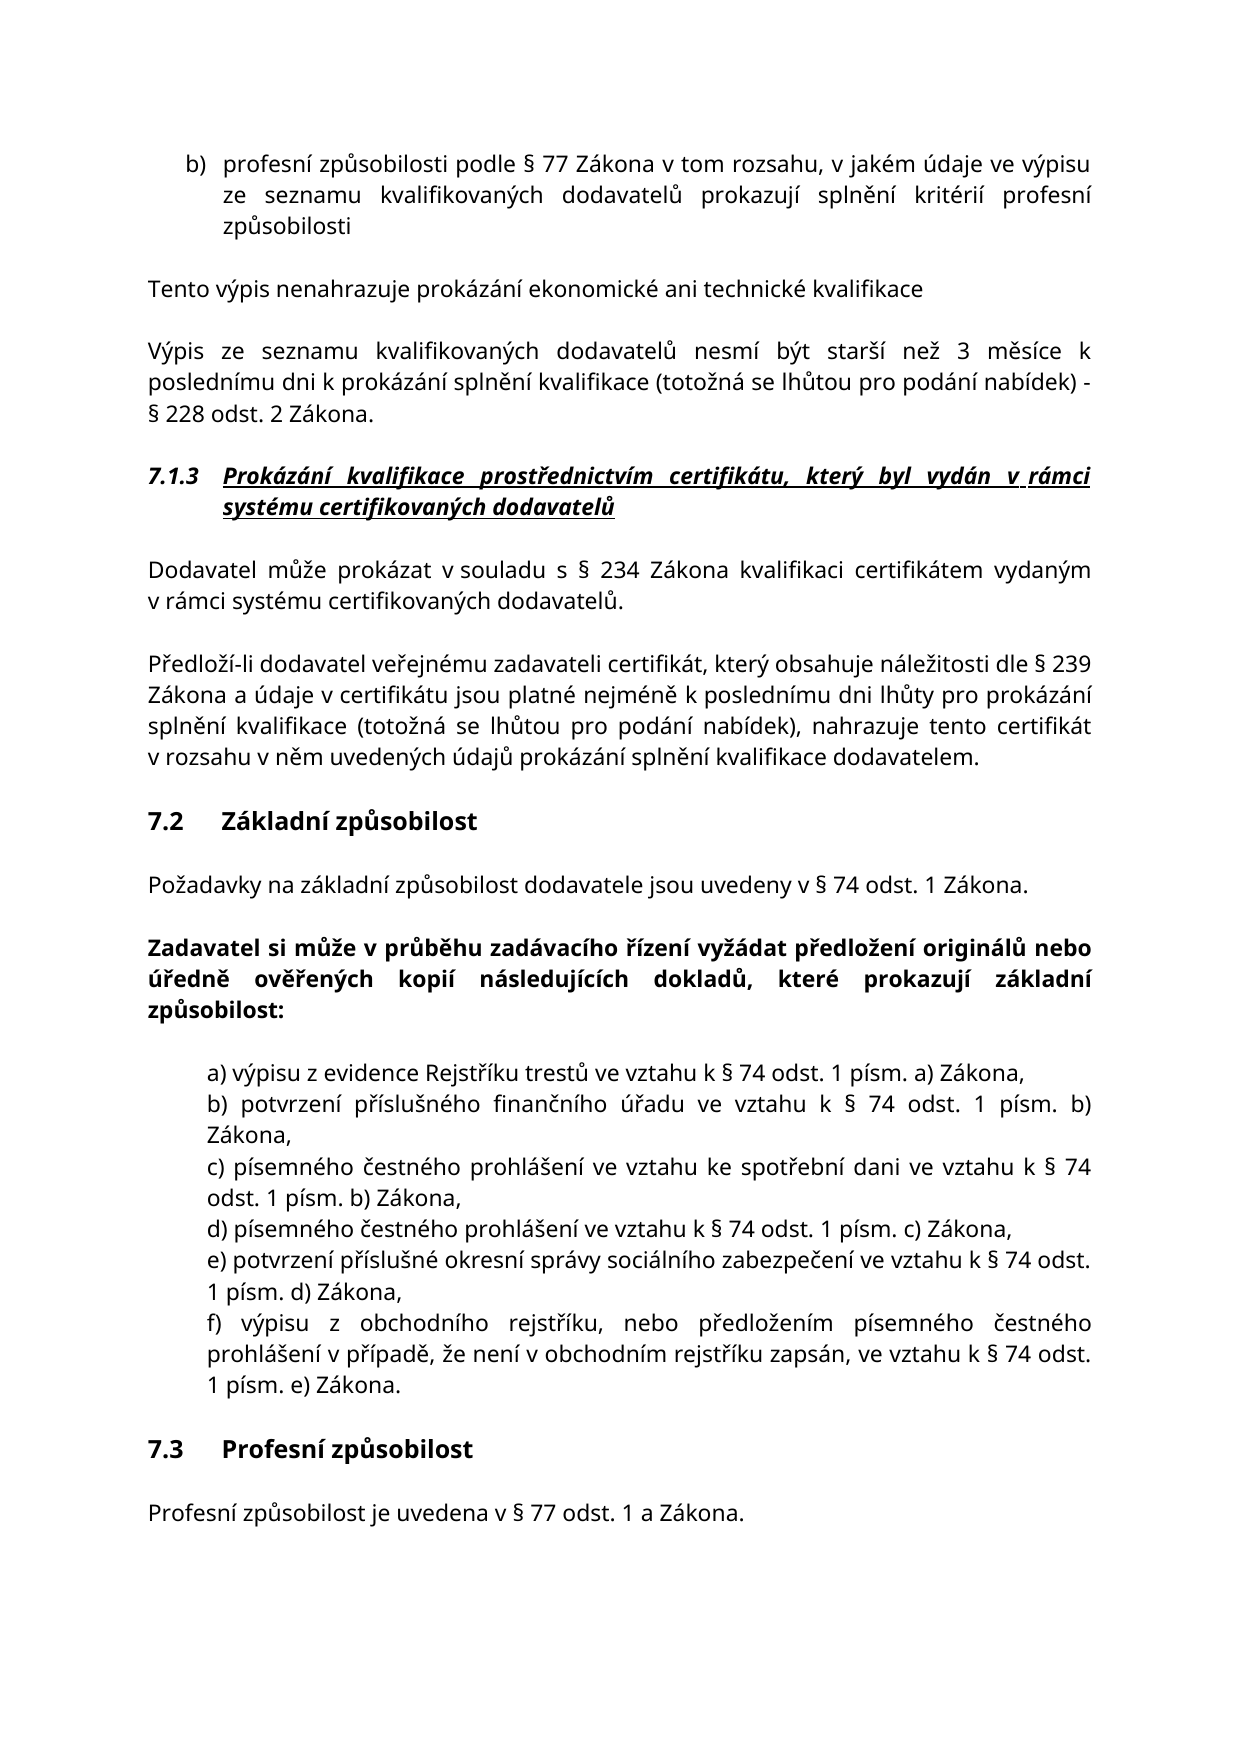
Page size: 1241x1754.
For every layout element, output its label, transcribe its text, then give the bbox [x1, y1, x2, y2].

list profesní způsobilosti podle § 77 Zákona v tom rozsahu, v jakém údaje ve výpisu ze seznamu kvalifikovaných dodavatelů prokazují splnění kritérií profesní způsobilosti [185, 148, 1093, 241]
list a) výpisu z evidence Rejstříku trestů ve vztahu k § 74 odst. 1 písm. a) Zákona, [207, 1057, 1093, 1088]
subtitle Profesní způsobilost [148, 1432, 1093, 1466]
text Dodavatel může prokázat v souladu s § 234 Zákona kvalifikaci certifikátem vydaným v rámci systému certifikovaných dodavatelů. [148, 554, 1093, 616]
list b) potvrzení příslušného finančního úřadu ve vztahu k § 74 odst. 1 písm. b) Zákona, [207, 1088, 1093, 1150]
text Tento výpis nenahrazuje prokázání ekonomické ani technické kvalifikace [148, 273, 1093, 304]
text Požadavky na základní způsobilost dodavatele jsou uvedeny v § 74 odst. 1 Zákona. [148, 869, 1093, 900]
list f) výpisu z obchodního rejstříku, nebo předložením písemného čestného prohlášení v případě, že není v obchodním rejstříku zapsán, ve vztahu k § 74 odst. 1 písm. e) Zákona. [207, 1307, 1093, 1400]
text Profesní způsobilost je uvedena v § 77 odst. 1 a Zákona. [148, 1497, 1093, 1528]
subtitle Základní způsobilost [148, 804, 1093, 838]
list c) písemného čestného prohlášení ve vztahu ke spotřební dani ve vztahu k § 74 odst. 1 písm. b) Zákona, [207, 1150, 1093, 1213]
text Výpis ze seznamu kvalifikovaných dodavatelů nesmí být starší než 3 měsíce k poslednímu dni k prokázání splnění kvalifikace (totožná se lhůtou pro podání nabídek) - § 228 odst. 2 Zákona. [148, 335, 1093, 429]
list e) potvrzení příslušné okresní správy sociálního zabezpečení ve vztahu k § 74 odst. 1 písm. d) Zákona, [207, 1244, 1093, 1307]
list d) písemného čestného prohlášení ve vztahu k § 74 odst. 1 písm. c) Zákona, [207, 1213, 1093, 1244]
subtitle Prokázání kvalifikace prostřednictvím certifikátu, který byl vydán v rámci systému certifikovaných dodavatelů [148, 460, 1093, 523]
text Zadavatel si může v průběhu zadávacího řízení vyžádat předložení originálů nebo úředně ověřených kopií následujících dokladů, které prokazují základní způsobilost: [148, 932, 1093, 1025]
text Předloží-li dodavatel veřejnému zadavateli certifikát, který obsahuje náležitosti dle § 239 Zákona a údaje v certifikátu jsou platné nejméně k poslednímu dni lhůty pro prokázání splnění kvalifikace (totožná se lhůtou pro podání nabídek), nahrazuje tento certifikát v rozsahu v něm uvedených údajů prokázání splnění kvalifikace dodavatelem. [148, 648, 1093, 773]
